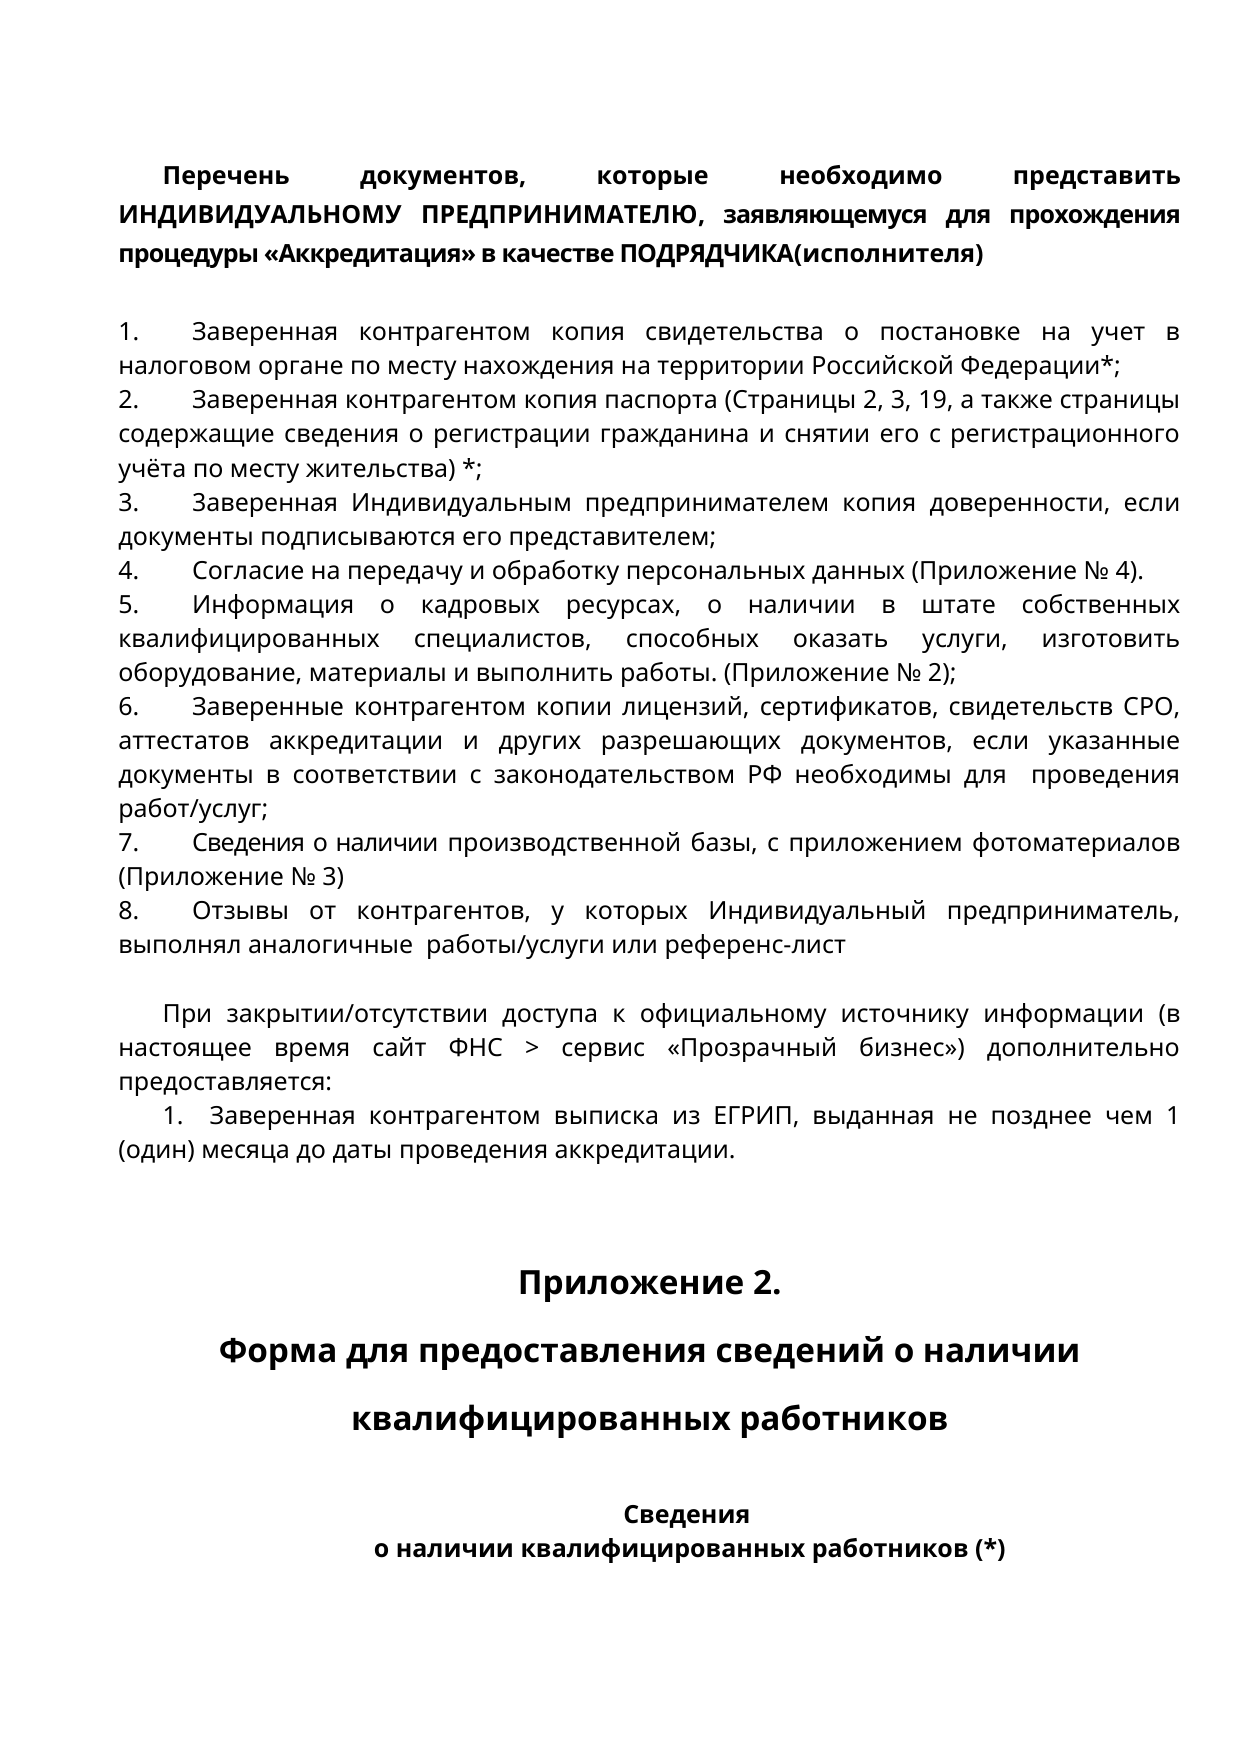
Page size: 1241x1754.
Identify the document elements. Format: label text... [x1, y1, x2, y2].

list Согласие на передачу и обработку персональных данных (Приложение № 4). [118, 552, 1181, 586]
text Сведения [118, 1497, 1181, 1531]
list Заверенная контрагентом копия свидетельства о постановке на учет в налоговом органе по месту нахождения на территории Российской Федерации*; [118, 314, 1181, 382]
list Информация о кадровых ресурсах, о наличии в штате собственных квалифицированных специалистов, способных оказать услуги, изготовить оборудование, материалы и выполнить работы. (Приложение № 2); [118, 586, 1181, 689]
text о наличии квалифицированных работников (*) [118, 1531, 1181, 1565]
text Перечень документов, которые необходимо представить ИНДИВИДУАЛЬНОМУ ПРЕДПРИНИМАТЕЛЮ, заявляющемуся для прохождения процедуры «Аккредитация» в качестве ПОДРЯДЧИКА(исполнителя) [118, 157, 1181, 270]
list Заверенные контрагентом копии лицензий, сертификатов, свидетельств СРО, аттестатов аккредитации и других разрешающих документов, если указанные документы в соответствии с законодательством РФ необходимы для проведения работ/услуг; [118, 689, 1181, 825]
subtitle Приложение 2. Форма для предоставления сведений о наличии квалифицированных работников [118, 1259, 1181, 1440]
list Заверенная контрагентом копия паспорта (Страницы 2, 3, 19, а также страницы содержащие сведения о регистрации гражданина и снятии его с регистрационного учёта по месту жительства) *; [118, 382, 1181, 484]
list Сведения о наличии производственной базы, с приложением фотоматериалов (Приложение № 3) [118, 825, 1181, 893]
list 3аверенная Индивидуальным предпринимателем копия доверенности, если документы подписываются его представителем; [118, 484, 1181, 552]
text При закрытии/отсутствии доступа к официальному источнику информации (в настоящее время сайт ФНС > сервис «Прозрачный бизнес») дополнительно предоставляется: [118, 995, 1181, 1097]
list Отзывы от контрагентов, у которых Индивидуальный предприниматель, выполнял аналогичные работы/услуги или референс-лист [118, 893, 1181, 961]
text 1. Заверенная контрагентом выписка из ЕГРИП, выданная не позднее чем 1 (один) месяца до даты проведения аккредитации. [118, 1097, 1181, 1166]
